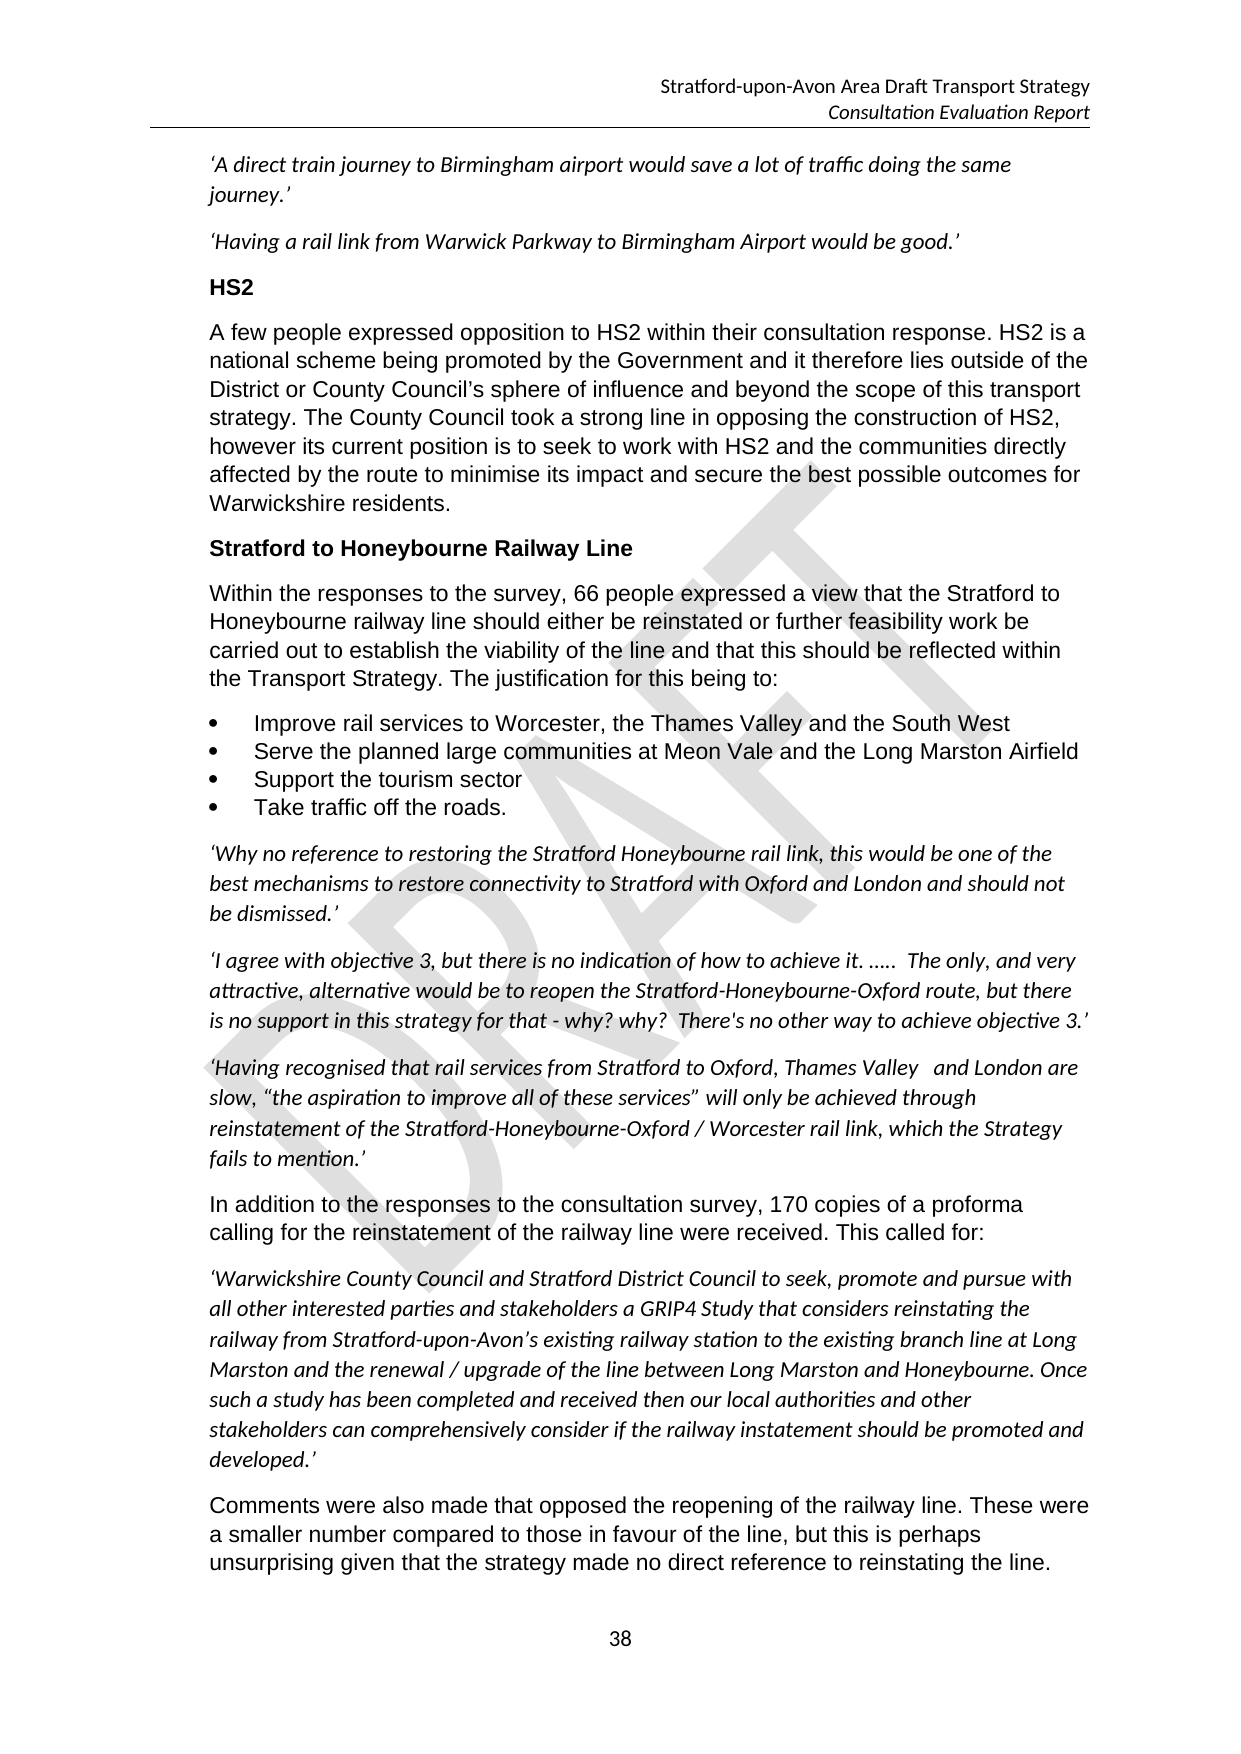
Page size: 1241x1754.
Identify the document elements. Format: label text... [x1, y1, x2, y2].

text A few people expressed opposition to HS2 within their consultation response. HS2 is a national scheme being promoted by the Government and it therefore lies outside of the District or County Council’s sphere of influence and beyond the scope of this transport strategy. The County Council took a strong line in opposing the construction of HS2, however its current position is to seek to work with HS2 and the communities directly affected by the route to minimise its impact and secure the best possible outcomes for Warwickshire residents. [209, 319, 1090, 516]
text ‘Why no reference to restoring the Stratford Honeybourne rail link, this would be one of the best mechanisms to restore connectivity to Stratford with Oxford and London and should not be dismissed.’ [209, 839, 1090, 927]
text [209, 1492, 1090, 1576]
text ‘A direct train journey to Birmingham airport would save a lot of traffic doing the same journey.’ [209, 150, 1090, 208]
text In addition to the responses to the consultation survey, 170 copies of a proforma calling for the reinstatement of the railway line were received. This called for: [209, 1191, 1090, 1246]
text ‘Having a rail link from Warwick Parkway to Birmingham Airport would be good.’ [209, 227, 1090, 255]
list Take traffic off the roads. [209, 794, 1090, 820]
list Support the tourism sector [209, 766, 1090, 792]
text ‘Warwickshire County Council and Stratford District Council to seek, promote and pursue with all other interested parties and stakeholders a GRIP4 Study that considers reinstating the railway from Stratford-upon-Avon’s existing railway station to the existing branch line at Long Marston and the renewal / upgrade of the line between Long Marston and Honeybourne. Once such a study has been completed and received then our local authorities and other stakeholders can comprehensively consider if the railway instatement should be promoted and developed.’ [209, 1264, 1090, 1473]
text ‘Having recognised that rail services from Stratford to Oxford, Thames Valley and London are slow, “the aspiration to improve all of these services” will only be achieved through reinstatement of the Stratford-Honeybourne-Oxford / Worcester rail link, which the Strategy fails to mention.’ [209, 1053, 1090, 1172]
text ‘I agree with objective 3, but there is no indication of how to achieve it. ….. The only, and very attractive, alternative would be to reopen the Stratford-Honeybourne-Oxford route, but there is no support in this strategy for that - why? why? There's no other way to achieve objective 3.’ [209, 946, 1090, 1034]
list Improve rail services to Worcester, the Thames Valley and the South West [209, 710, 1090, 737]
text Within the responses to the survey, 66 people expressed a view that the Stratford to Honeybourne railway line should either be reinstated or further feasibility work be carried out to establish the viability of the line and that this should be reflected within the Transport Strategy. The justification for this being to: [209, 580, 1090, 692]
list Serve the planned large communities at Meon Vale and the Long Marston Airfield [209, 738, 1090, 764]
text HS2 [209, 274, 1090, 300]
text Stratford to Honeybourne Railway Line [209, 535, 1090, 561]
